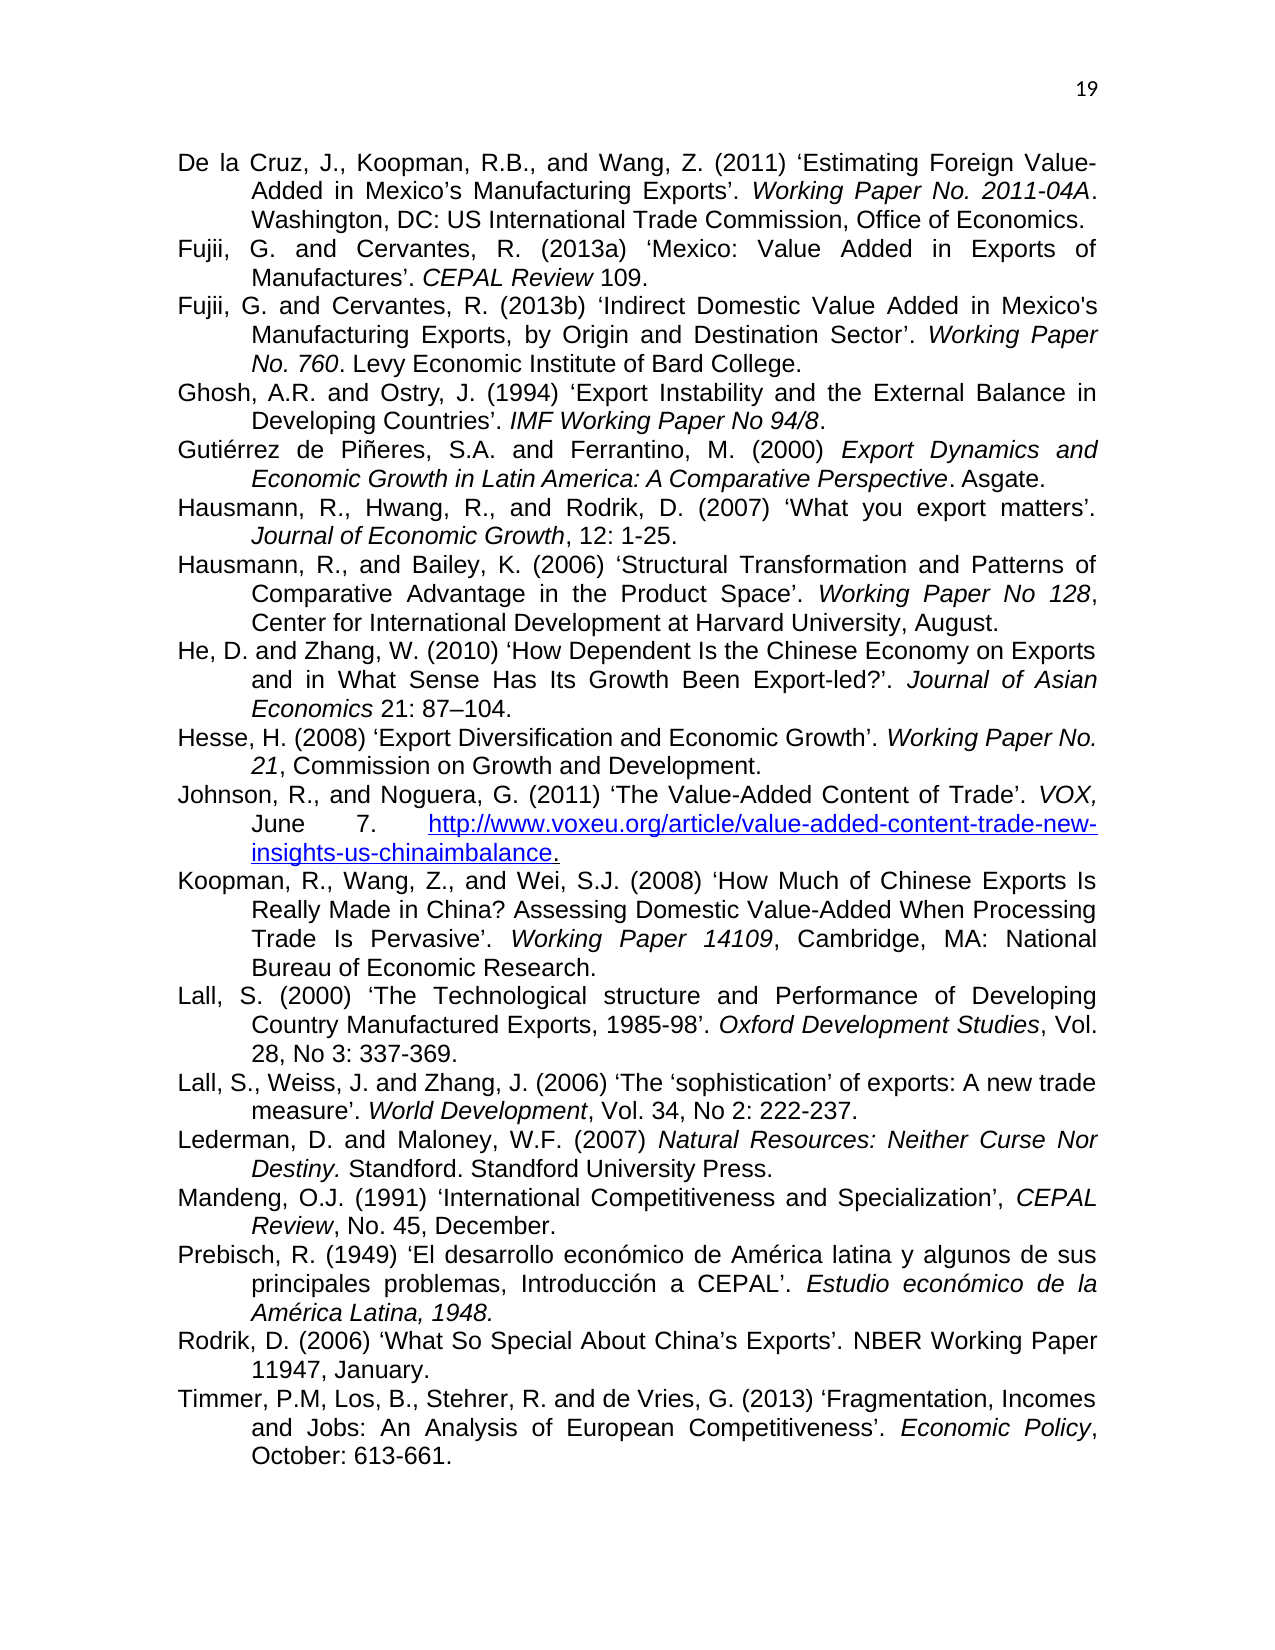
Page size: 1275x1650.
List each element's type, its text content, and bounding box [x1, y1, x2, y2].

text Fujii, G. and Cervantes, R. (2013b) ‘Indirect Domestic Value Added in Mexico's Manufacturing Exports, by Origin and Destination Sector’. Working Paper No. 760. Levy Economic Institute of Bard College. [177, 291, 1098, 378]
text Prebisch, R. (1949) ‘El desarrollo económico de América latina y algunos de sus principales problemas, Introducción a CEPAL’. Estudio económico de la América Latina, 1948. [177, 1240, 1098, 1326]
text De la Cruz, J., Koopman, R.B., and Wang, Z. (2011) ‘Estimating Foreign Value-Added in Mexico’s Manufacturing Exports’. Working Paper No. 2011-04A. Washington, DC: US International Trade Commission, Office of Economics. [177, 148, 1098, 234]
text Lall, S., Weiss, J. and Zhang, J. (2006) ‘The ‘sophistication’ of exports: A new trade measure’. World Development, Vol. 34, No 2: 222-237. [177, 1068, 1098, 1125]
text Fujii, G. and Cervantes, R. (2013a) ‘Mexico: Value Added in Exports of Manufactures’. CEPAL Review 109. [177, 234, 1098, 291]
text Gutiérrez de Piñeres, S.A. and Ferrantino, M. (2000) Export Dynamics and Economic Growth in Latin America: A Comparative Perspective. Asgate. [177, 435, 1098, 493]
text Hausmann, R., and Bailey, K. (2006) ‘Structural Transformation and Patterns of Comparative Advantage in the Product Space’. Working Paper No 128, Center for International Development at Harvard University, August. [177, 550, 1098, 636]
text Ghosh, A.R. and Ostry, J. (1994) ‘Export Instability and the External Balance in Developing Countries’. IMF Working Paper No 94/8. [177, 378, 1098, 435]
text Lederman, D. and Maloney, W.F. (2007) Natural Resources: Neither Curse Nor Destiny. Standford. Standford University Press. [177, 1125, 1098, 1183]
text He, D. and Zhang, W. (2010) ‘How Dependent Is the Chinese Economy on Exports and in What Sense Has Its Growth Been Export-led?’. Journal of Asian Economics 21: 87–104. [177, 636, 1098, 723]
text Lall, S. (2000) ‘The Technological structure and Performance of Developing Country Manufactured Exports, 1985-98’. Oxford Development Studies, Vol. 28, No 3: 337-369. [177, 981, 1098, 1068]
text Johnson, R., and Noguera, G. (2011) ‘The Value-Added Content of Trade’. VOX, June 7. http://www.voxeu.org/article/value-added-content-trade-new-insights-us-chinaimbalance. [177, 780, 1098, 866]
text Hausmann, R., Hwang, R., and Rodrik, D. (2007) ‘What you export matters’. Journal of Economic Growth, 12: 1-25. [177, 493, 1098, 550]
text Hesse, H. (2008) ‘Export Diversification and Economic Growth’. Working Paper No. 21, Commission on Growth and Development. [177, 723, 1098, 780]
text Rodrik, D. (2006) ‘What So Special About China’s Exports’. NBER Working Paper 11947, January. [177, 1326, 1098, 1384]
text Koopman, R., Wang, Z., and Wei, S.J. (2008) ‘How Much of Chinese Exports Is Really Made in China? Assessing Domestic Value-Added When Processing Trade Is Pervasive’. Working Paper 14109, Cambridge, MA: National Bureau of Economic Research. [177, 866, 1098, 981]
text Timmer, P.M, Los, B., Stehrer, R. and de Vries, G. (2013) ‘Fragmentation, Incomes and Jobs: An Analysis of European Competitiveness’. Economic Policy, October: 613-661. [177, 1384, 1098, 1470]
text Mandeng, O.J. (1991) ‘International Competitiveness and Specialization’, CEPAL Review, No. 45, December. [177, 1183, 1098, 1240]
